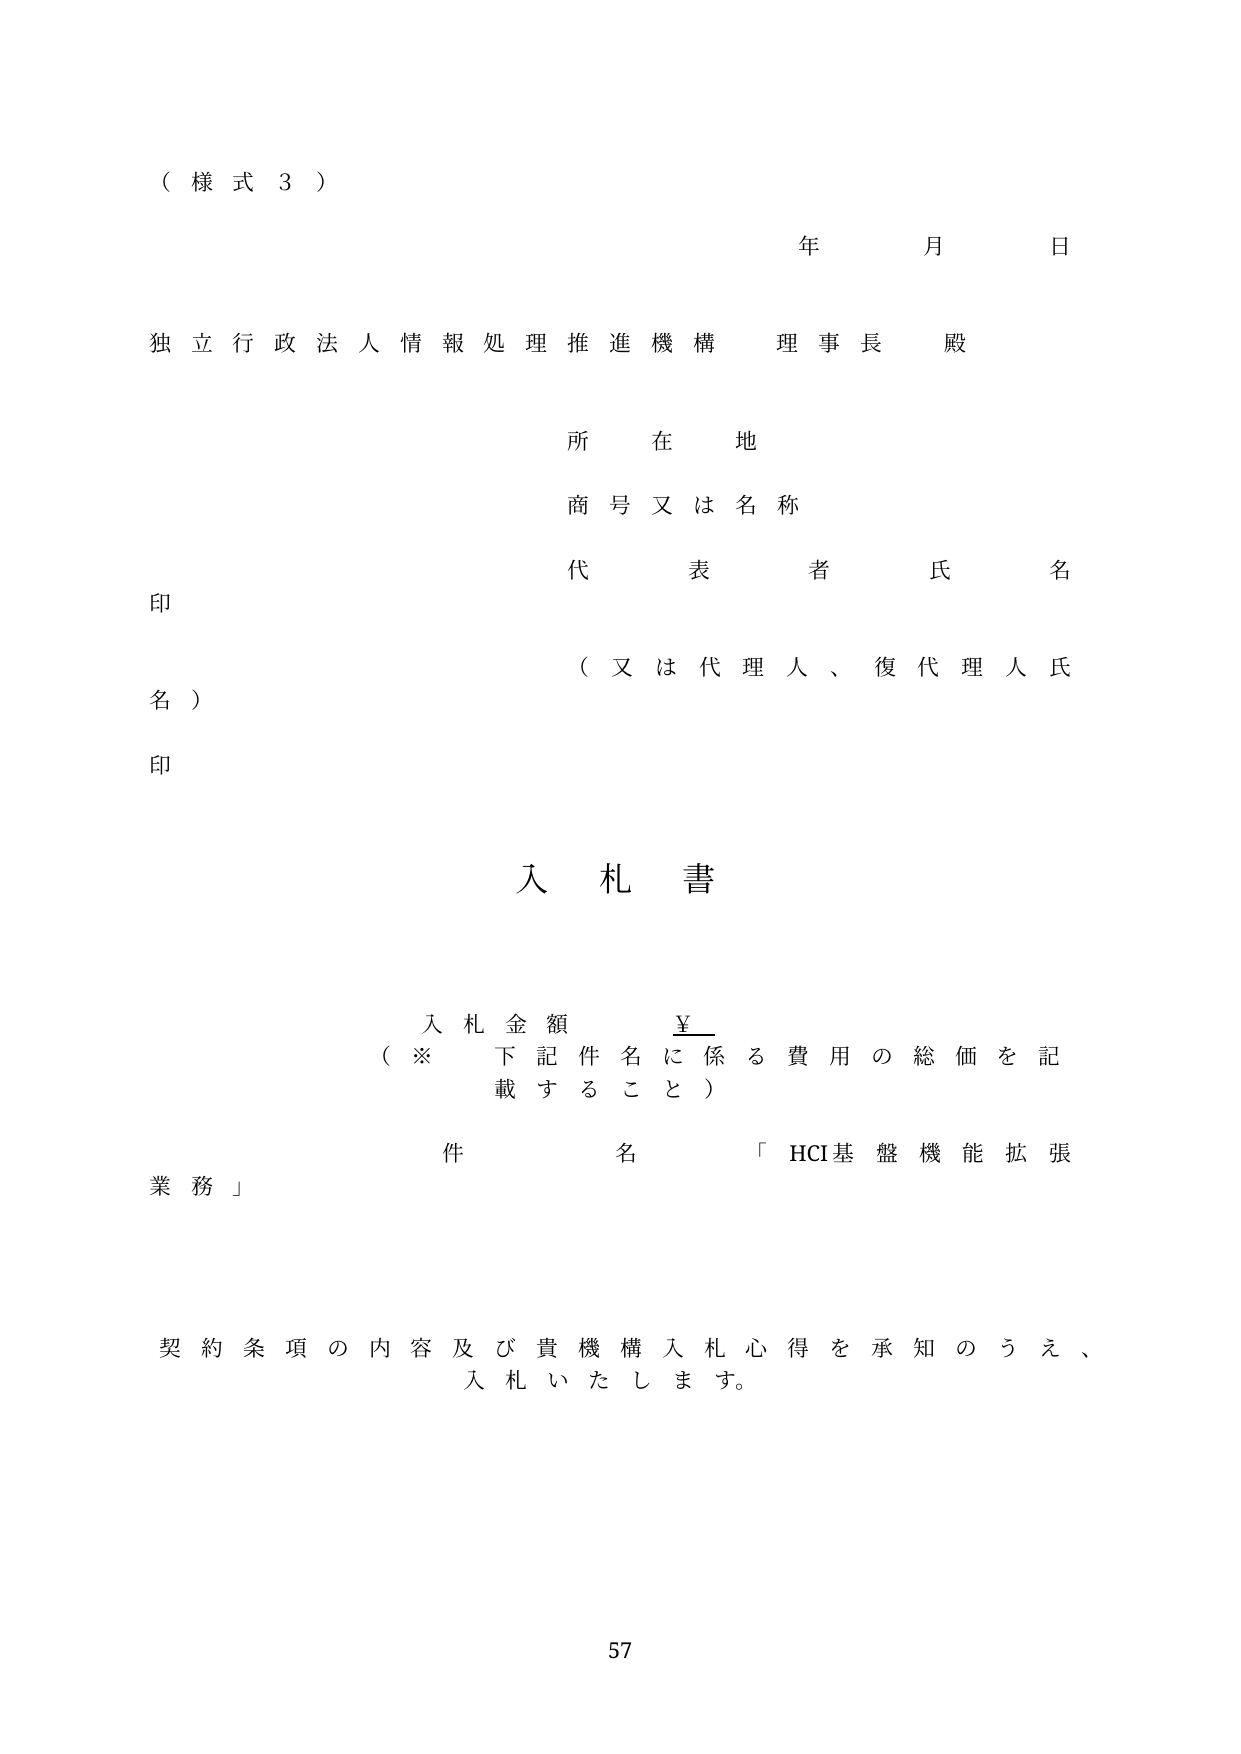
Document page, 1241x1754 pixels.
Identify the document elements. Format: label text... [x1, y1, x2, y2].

text 独立行政法人情報処理推進機構 理事長 殿 [149, 326, 1091, 359]
text 印 [149, 715, 1091, 780]
text 件 名 「HCI基盤機能拡張業務」 [149, 1136, 1091, 1201]
text （※ 下記件名に係る費用の総価を記載すること） [149, 1039, 1091, 1104]
text 所 在 地 [149, 423, 1091, 456]
text （様式３） [149, 164, 1091, 197]
text 入 札 書 [149, 844, 1091, 909]
text （又は代理人、復代理人氏名） [149, 650, 1091, 715]
text 入札金額 ￥ [149, 1007, 1091, 1039]
text 年 月 日 [149, 229, 1091, 261]
text 代表者氏名 印 [149, 553, 1091, 618]
text 契約条項の内容及び貴機構入札心得を承知のうえ、入札いたします。 [149, 1331, 1091, 1395]
text 商号又は名称 [149, 488, 1091, 521]
